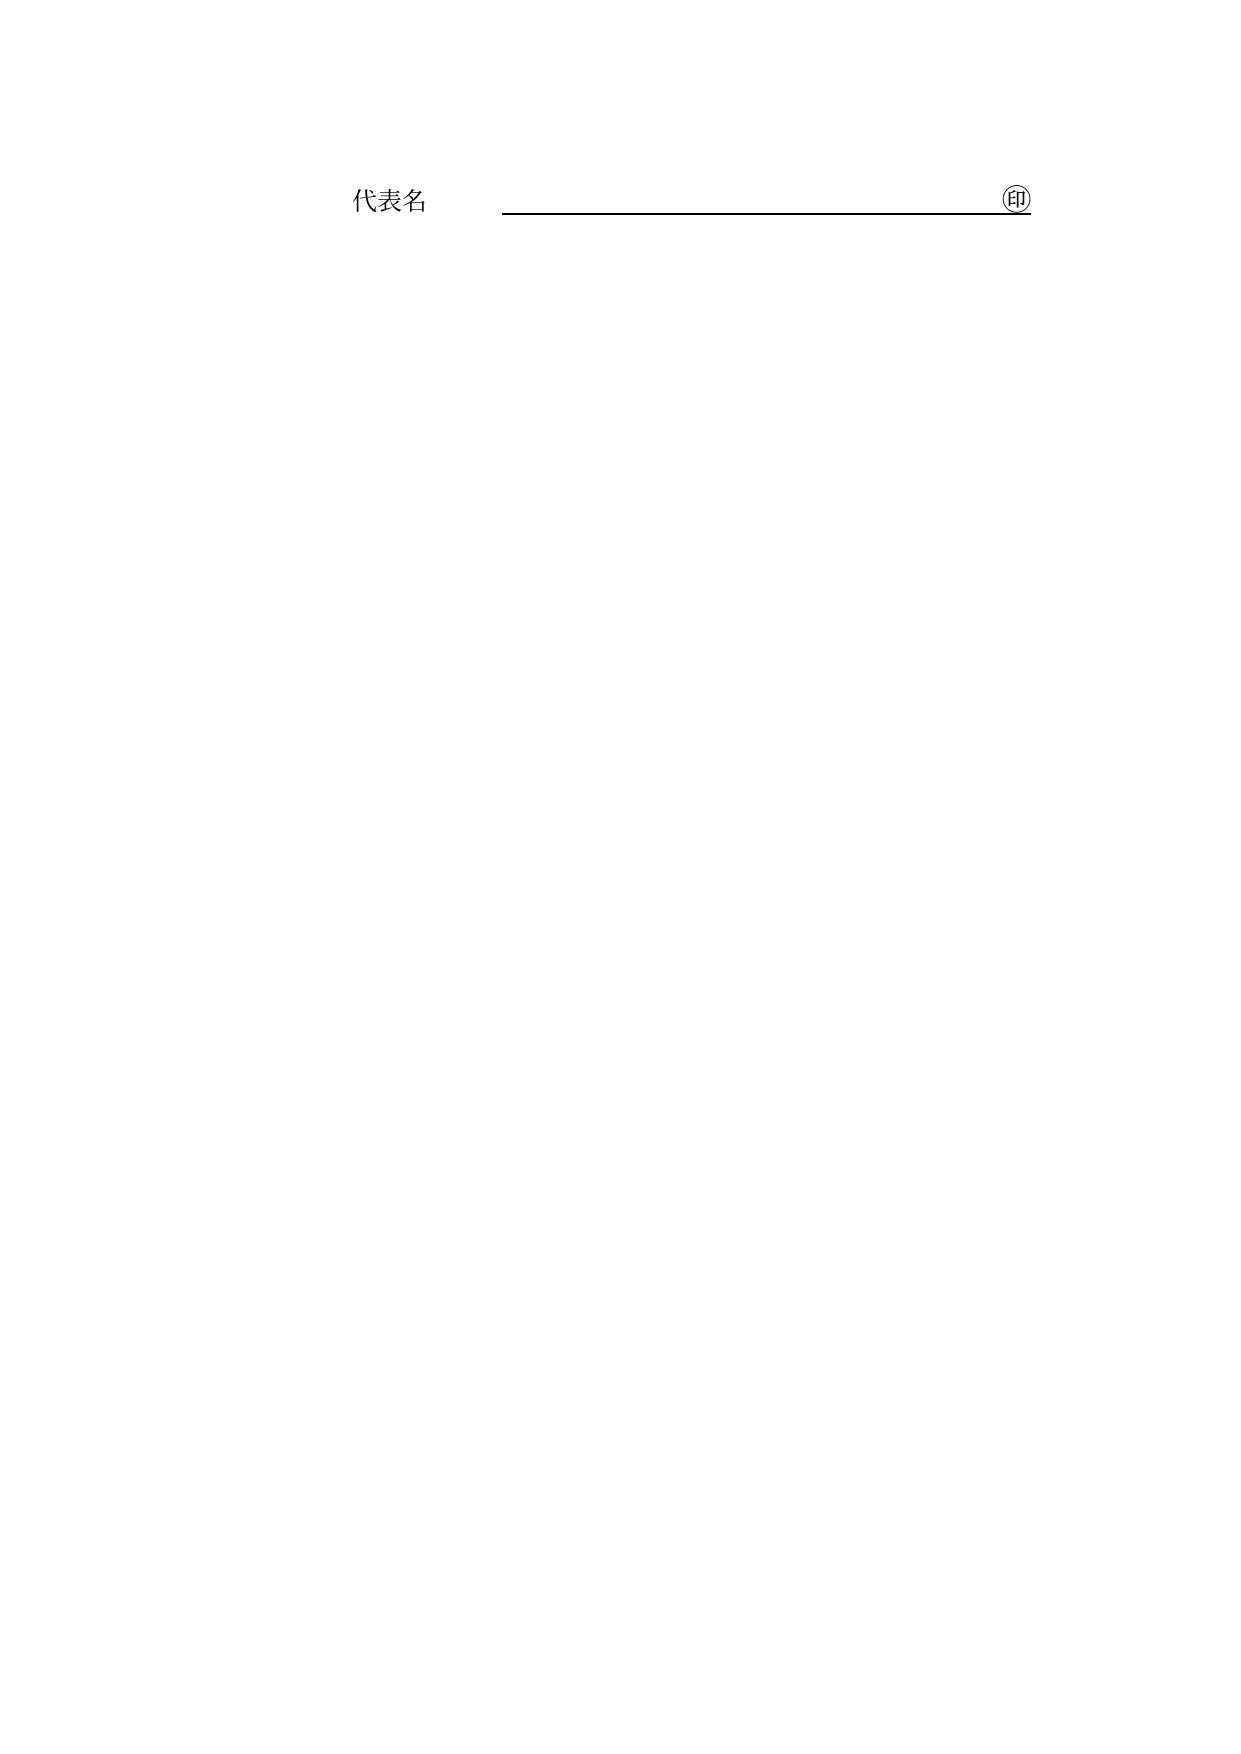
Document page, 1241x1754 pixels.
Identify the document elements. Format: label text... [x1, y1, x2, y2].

text 代表名 ㊞ [177, 177, 1063, 219]
